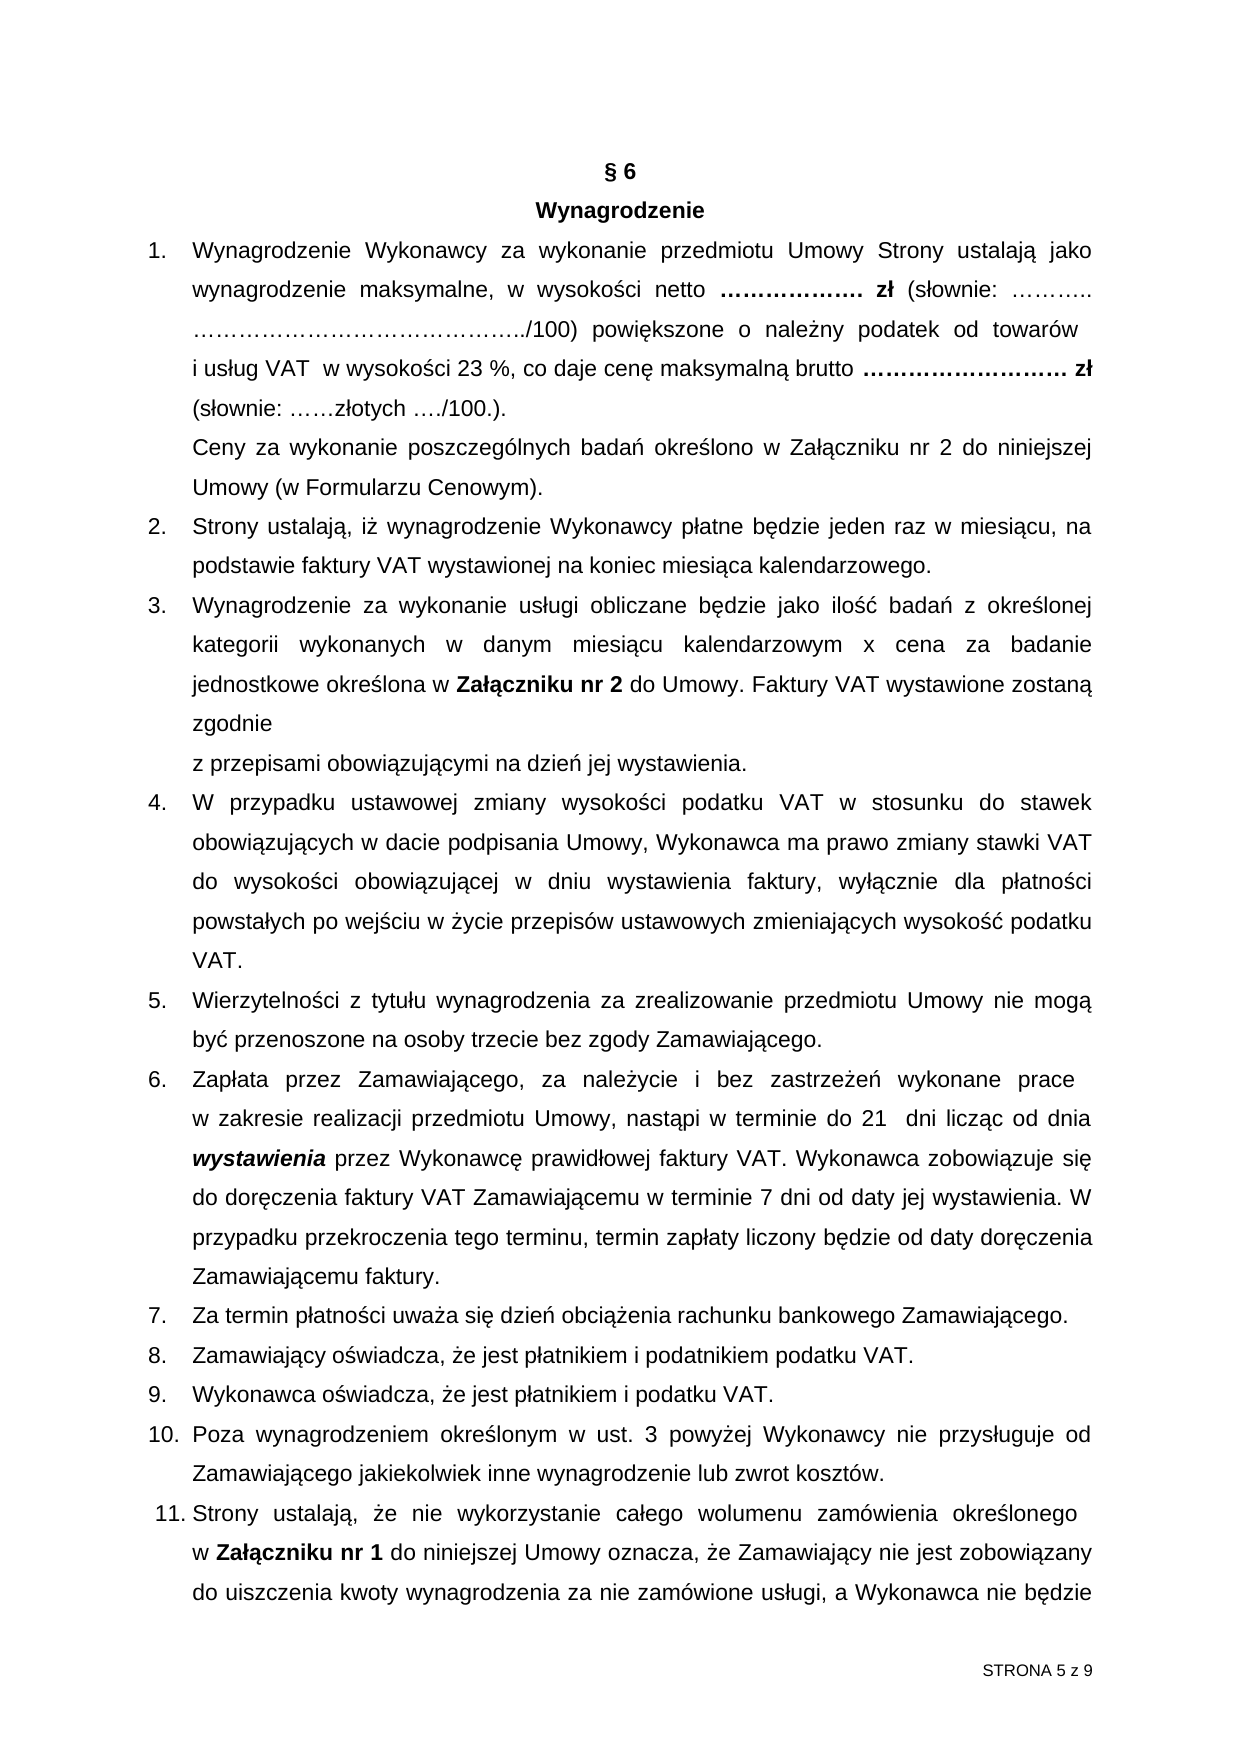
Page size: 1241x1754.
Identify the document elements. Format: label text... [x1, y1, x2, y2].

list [154, 1500, 1092, 1605]
list Wykonawca oświadcza, że jest płatnikiem i podatku VAT. [148, 1381, 1092, 1408]
list Zapłata przez Zamawiającego, za należycie i bez zastrzeżeń wykonane prace w zakresie realizacji przedmiotu Umowy, nastąpi w terminie do 21 dni licząc od dnia wystawienia przez Wykonawcę prawidłowej faktury VAT. Wykonawca zobowiązuje się do doręczenia faktury VAT Zamawiającemu w terminie 7 dni od daty jej wystawienia. W przypadku przekroczenia tego terminu, termin zapłaty liczony będzie od daty doręczenia Zamawiającemu faktury. [148, 1066, 1092, 1289]
subtitle Strony ustalają, iż wynagrodzenie Wykonawcy płatne będzie jeden raz w miesiącu, na podstawie faktury VAT wystawionej na koniec miesiąca kalendarzowego. [148, 513, 1092, 579]
list Poza wynagrodzeniem określonym w ust. 3 powyżej Wykonawcy nie przysługuje od Zamawiającego jakiekolwiek inne wynagrodzenie lub zwrot kosztów. [148, 1421, 1092, 1487]
text Wynagrodzenie [148, 197, 1092, 223]
list Za termin płatności uważa się dzień obciążenia rachunku bankowego Zamawiającego. [148, 1302, 1092, 1329]
text § 6 [148, 158, 1092, 184]
list Zamawiający oświadcza, że jest płatnikiem i podatnikiem podatku VAT. [148, 1342, 1092, 1368]
list W przypadku ustawowej zmiany wysokości podatku VAT w stosunku do stawek obowiązujących w dacie podpisania Umowy, Wykonawca ma prawo zmiany stawki VAT do wysokości obowiązującej w dniu wystawienia faktury, wyłącznie dla płatności powstałych po wejściu w życie przepisów ustawowych zmieniających wysokość podatku VAT. [148, 789, 1092, 973]
subtitle Wynagrodzenie Wykonawcy za wykonanie przedmiotu Umowy Strony ustalają jako wynagrodzenie maksymalne, w wysokości netto ………………. zł (słownie: ……….. ……………………………………../100) powiększone o należny podatek od towarów i usług VAT w wysokości 23 %, co daje cenę maksymalną brutto ……………………… zł (słownie: ……złotych …./100.). [148, 237, 1092, 421]
text Ceny za wykonanie poszczególnych badań określono w Załączniku nr 2 do niniejszej Umowy (w Formularzu Cenowym). [192, 434, 1092, 500]
list Wierzytelności z tytułu wynagrodzenia za zrealizowanie przedmiotu Umowy nie mogą być przenoszone na osoby trzecie bez zgody Zamawiającego. [148, 987, 1092, 1052]
subtitle Wynagrodzenie za wykonanie usługi obliczane będzie jako ilość badań z określonej kategorii wykonanych w danym miesiącu kalendarzowym x cena za badanie jednostkowe określona w Załączniku nr 2 do Umowy. Faktury VAT wystawione zostaną zgodnie z przepisami obowiązującymi na dzień jej wystawienia. [148, 592, 1092, 776]
